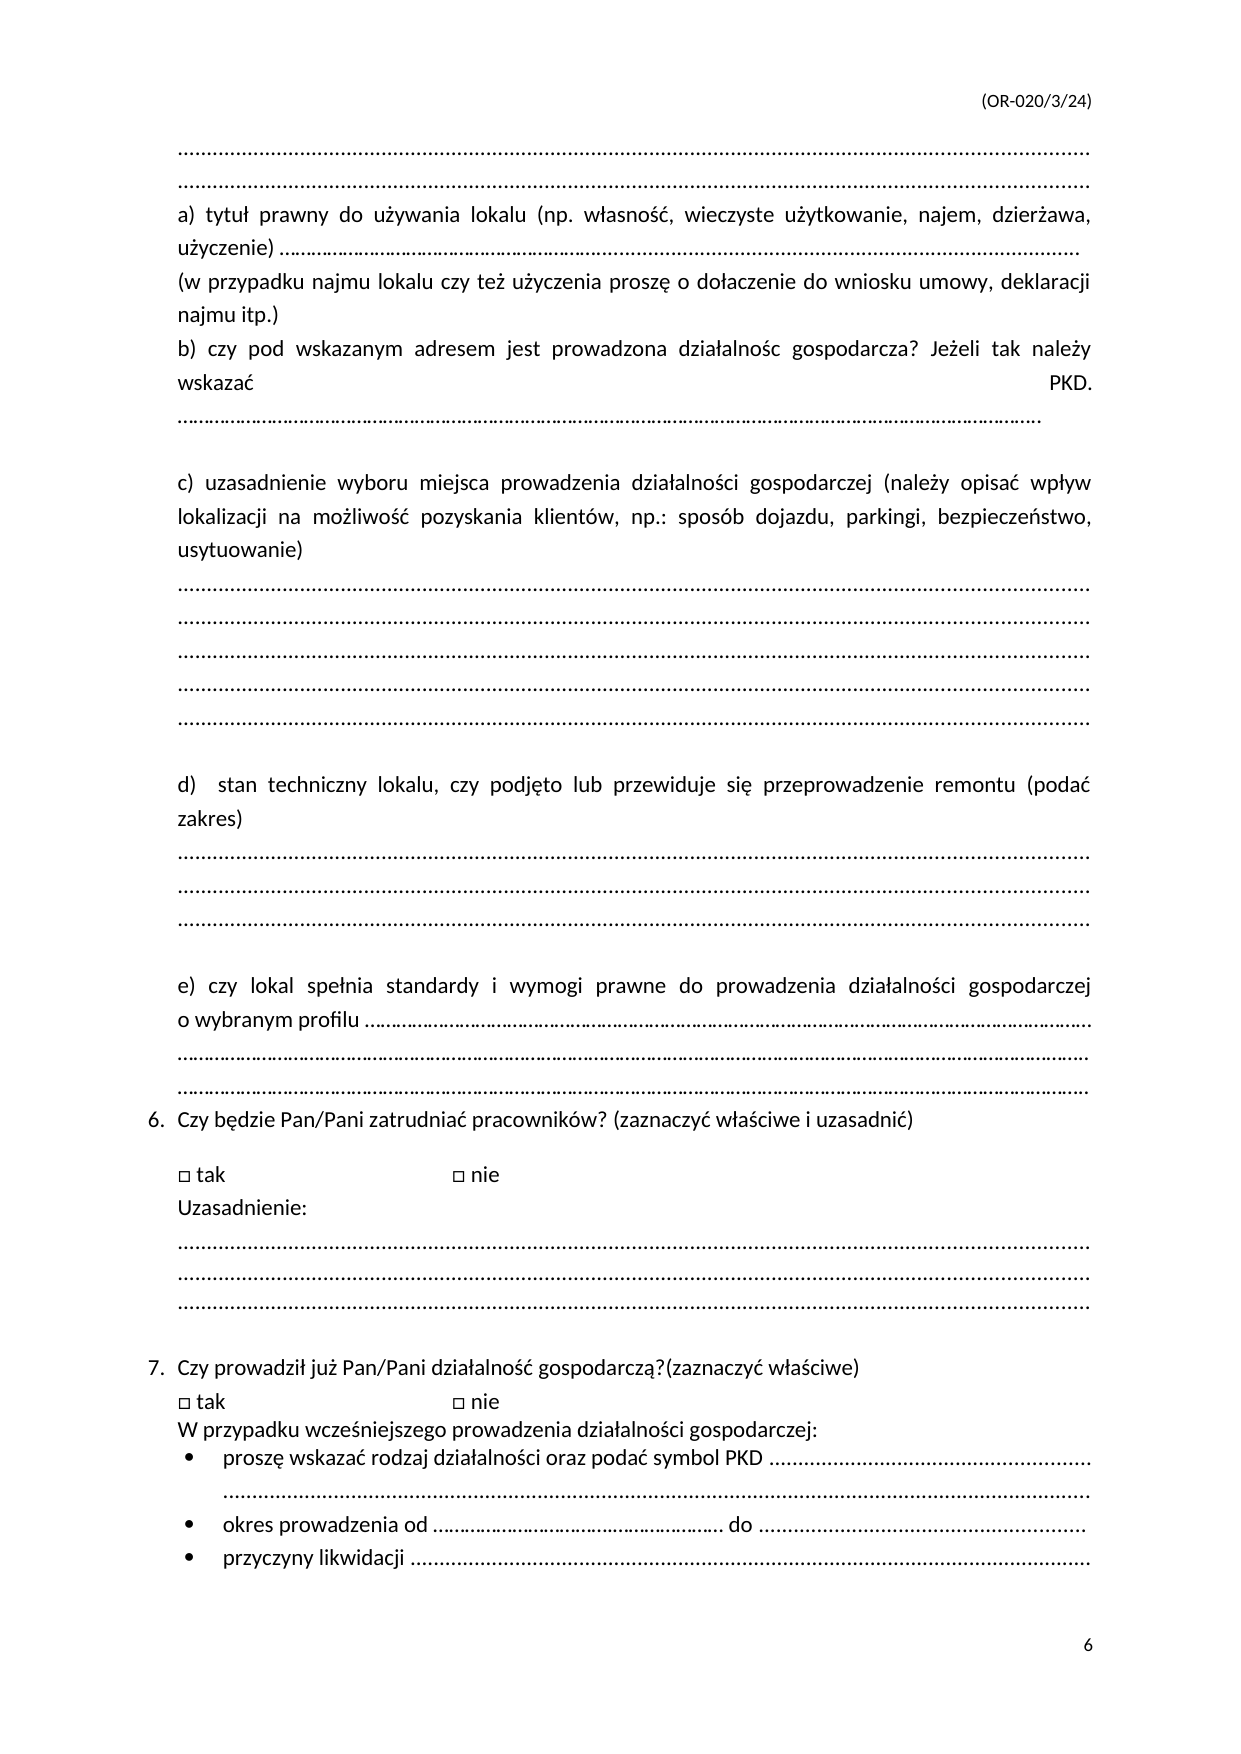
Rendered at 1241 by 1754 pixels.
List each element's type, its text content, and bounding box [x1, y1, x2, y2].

text W przypadku wcześniejszego prowadzenia działalności gospodarczej: [177, 1415, 1093, 1443]
list proszę wskazać rodzaj działalności oraz podać symbol PKD [185, 1443, 1093, 1471]
list d) stan techniczny lokalu, czy podjęto lub przewiduje się przeprowadzenie remontu (podać zakres) [177, 770, 1093, 865]
list a) tytuł prawny do używania lokalu (np. własność, wieczyste użytkowanie, najem, dzierżawa, użyczenie) …………………………………………………….................................................................................... [177, 200, 1093, 262]
list przyczyny likwidacji [185, 1543, 1093, 1572]
text □ tak □ nie [177, 1160, 1093, 1188]
list (w przypadku najmu lokalu czy też użyczenia proszę o dołaczenie do wniosku umowy, deklaracji najmu itp.) [177, 267, 1093, 329]
list □ tak □ nie [177, 1387, 1093, 1415]
list c) uzasadnienie wyboru miejsca prowadzenia działalności gospodarczej (należy opisać wpływ lokalizacji na możliwość pozyskania klientów, np.: sposób dojazdu, parkingi, bezpieczeństwo, usytuowanie) [177, 468, 1093, 563]
list Czy będzie Pan/Pani zatrudniać pracowników? (zaznaczyć właściwe i uzasadnić) [148, 1106, 1093, 1134]
list Czy prowadził już Pan/Pani działalność gospodarczą?(zaznaczyć właściwe) [148, 1353, 1093, 1381]
list ……………………………………………………………………………………………………………………………………………………….. [177, 1038, 1093, 1067]
list ……………………………………………………………………………………………………………………………………………………….. [177, 1072, 1093, 1100]
list okres prowadzenia od …………………………….………………… do [185, 1510, 1093, 1538]
list e) czy lokal spełnia standardy i wymogi prawne do prowadzenia działalności gospodarczej o wybranym profilu ………………………………………………………………………………………………………………………… [177, 971, 1093, 1033]
text Uzasadnienie: [177, 1193, 1093, 1255]
list b) czy pod wskazanym adresem jest prowadzona działalnośc gospodarcza? Jeżeli tak należy wskazać PKD.……………………………………………………………………………………………………………………………………………….. [177, 334, 1093, 429]
